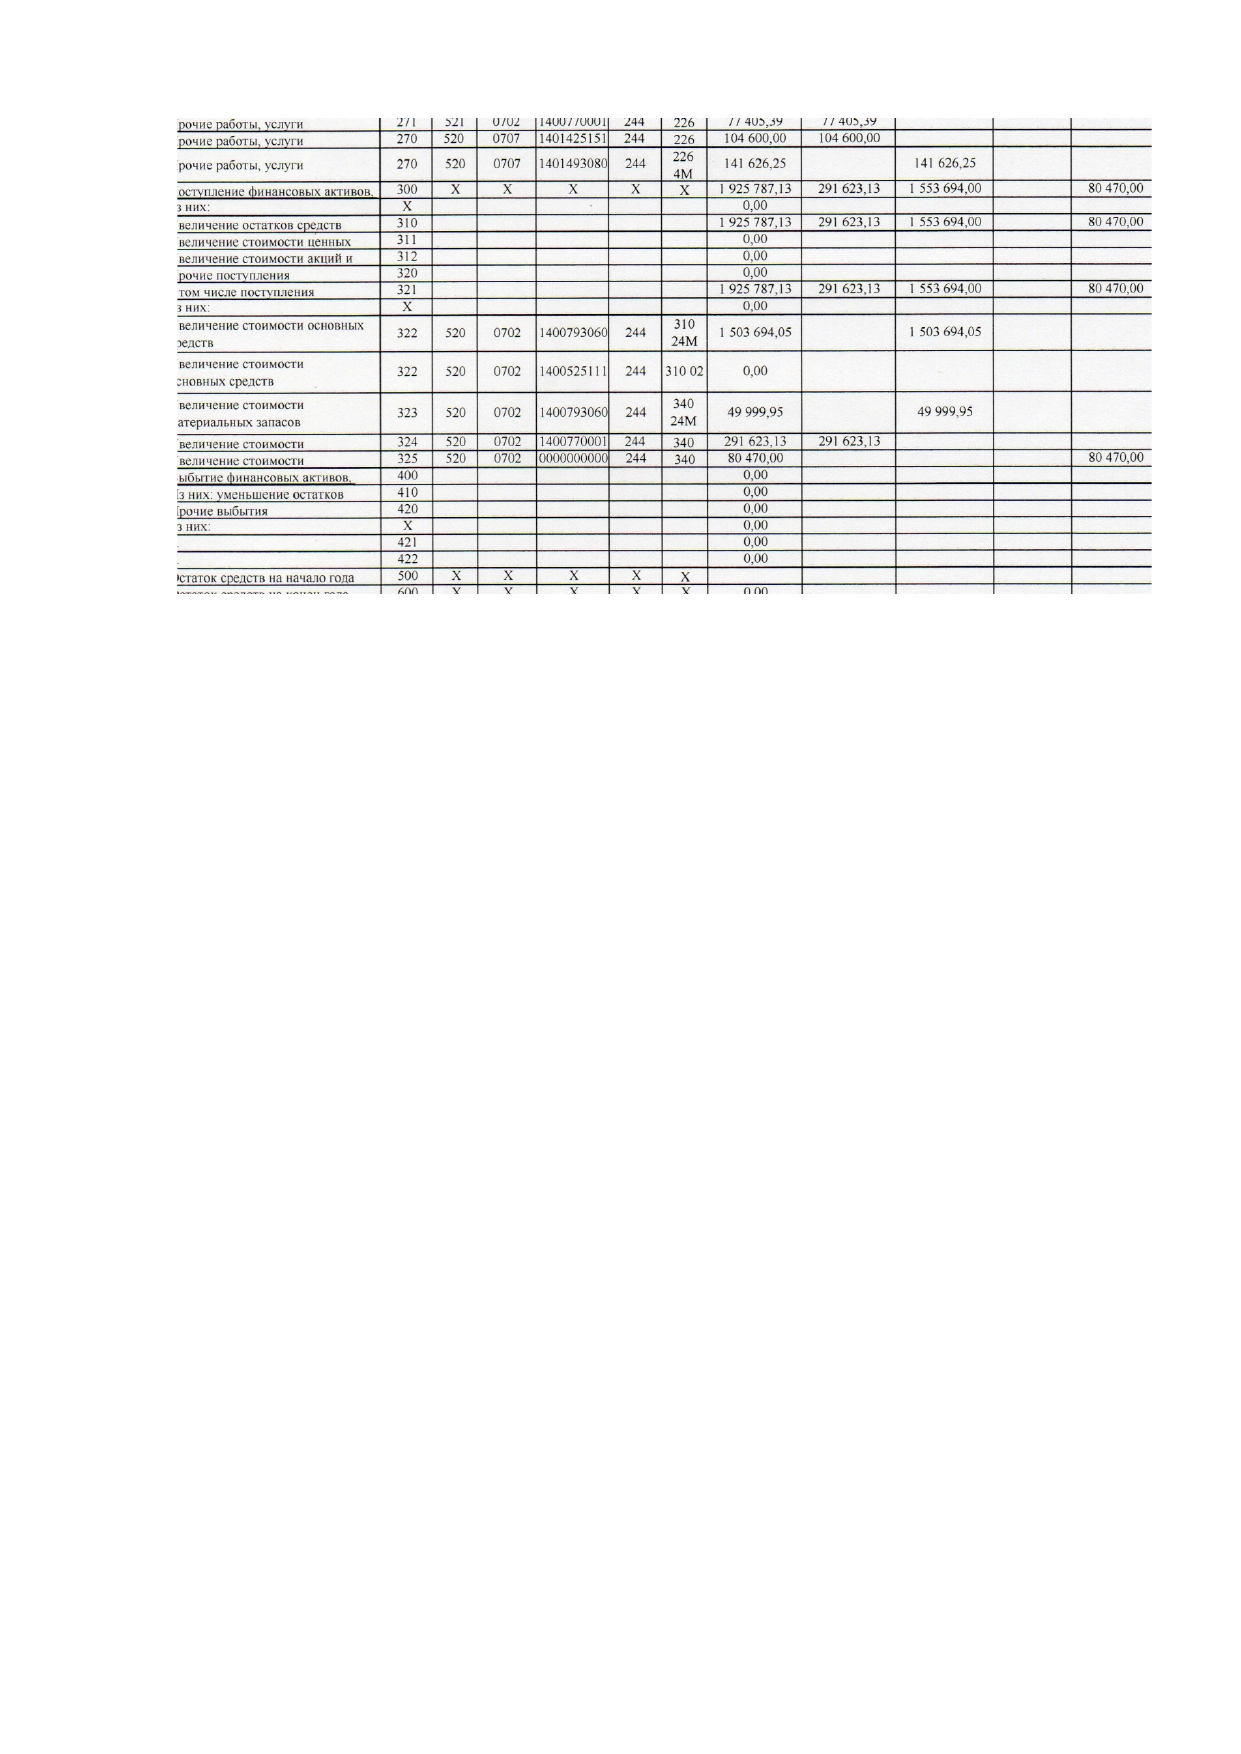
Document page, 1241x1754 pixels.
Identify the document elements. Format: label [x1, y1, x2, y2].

picture [177, 118, 1152, 594]
